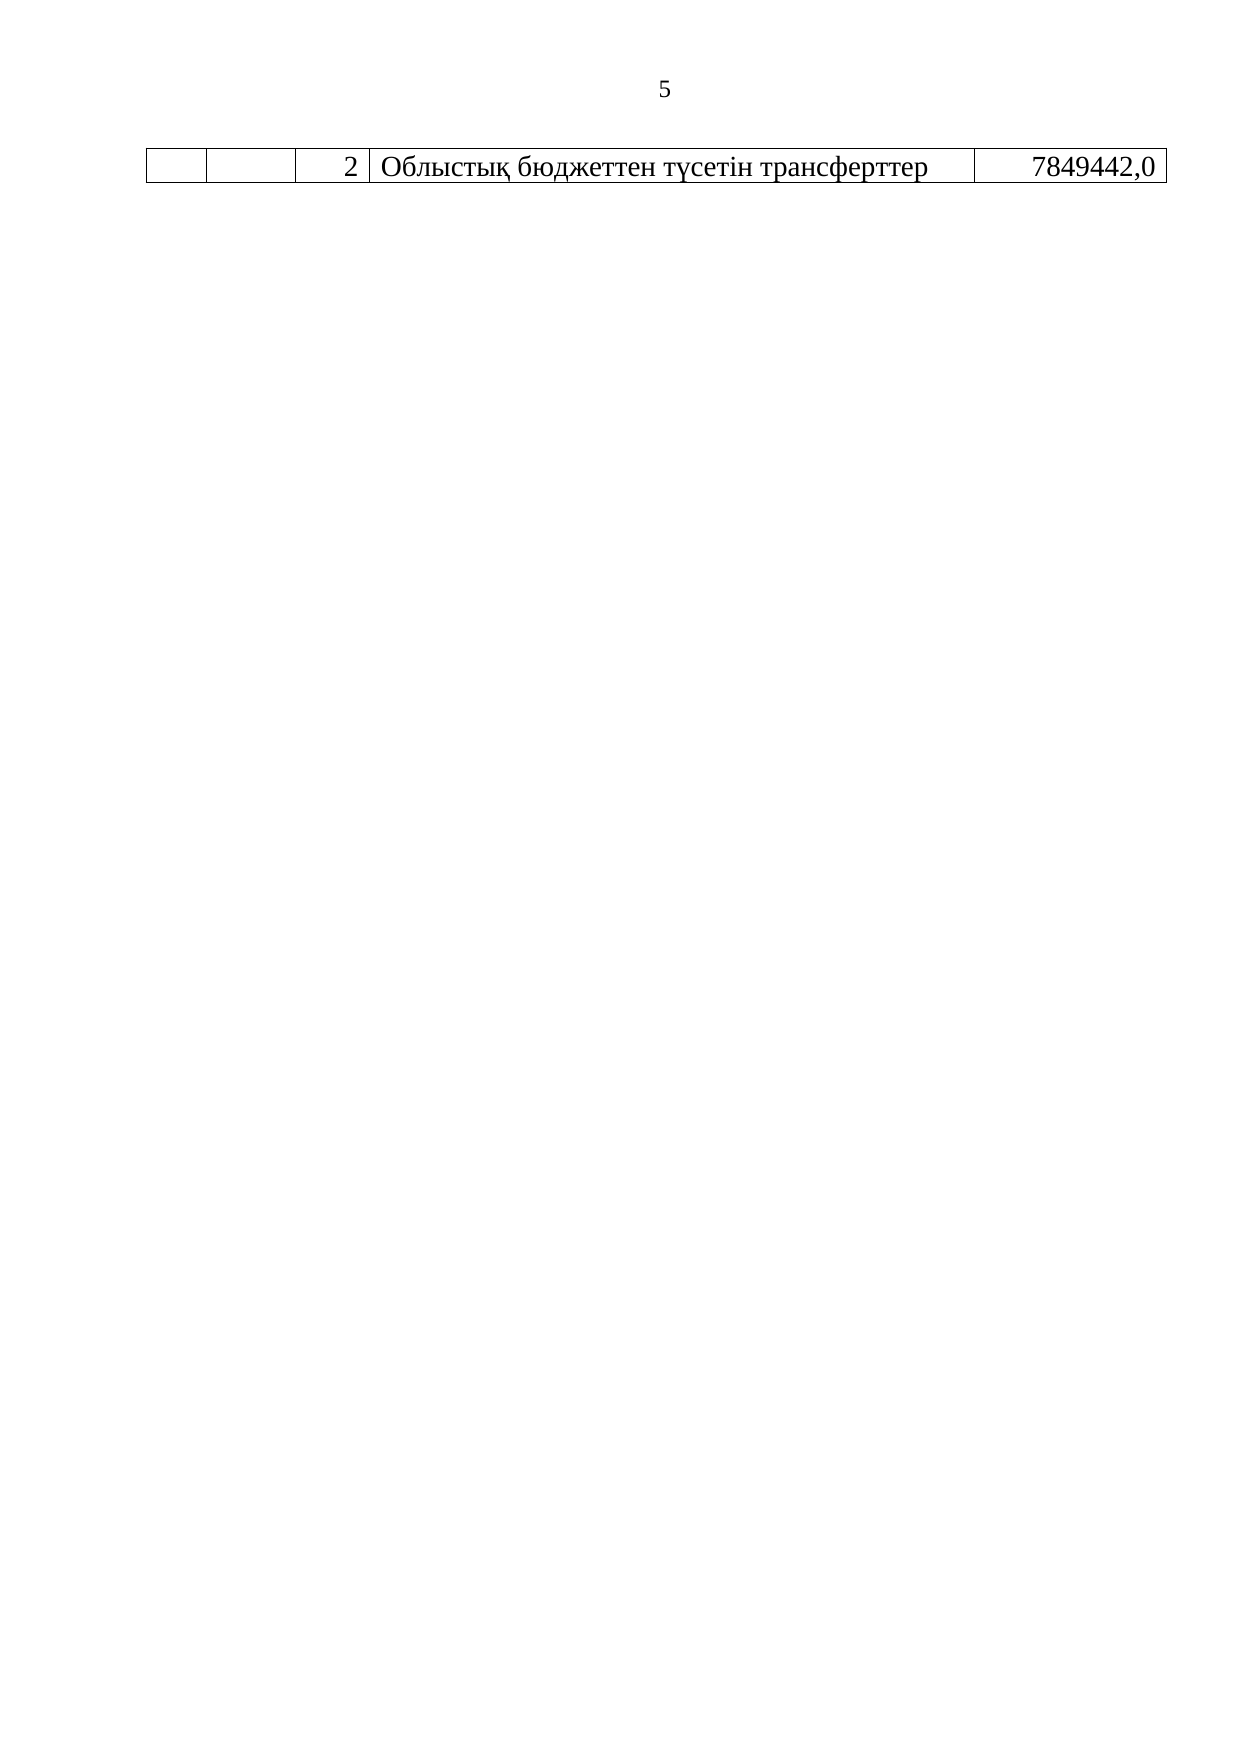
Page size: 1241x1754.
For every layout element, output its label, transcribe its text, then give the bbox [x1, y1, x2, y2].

table_cell [207, 149, 295, 182]
table_cell Облыстық бюджеттен түсетiн трансферттер [370, 149, 974, 182]
table_cell 2 [296, 149, 369, 182]
table_cell [147, 149, 206, 182]
table_cell 7849442,0 [975, 149, 1166, 182]
